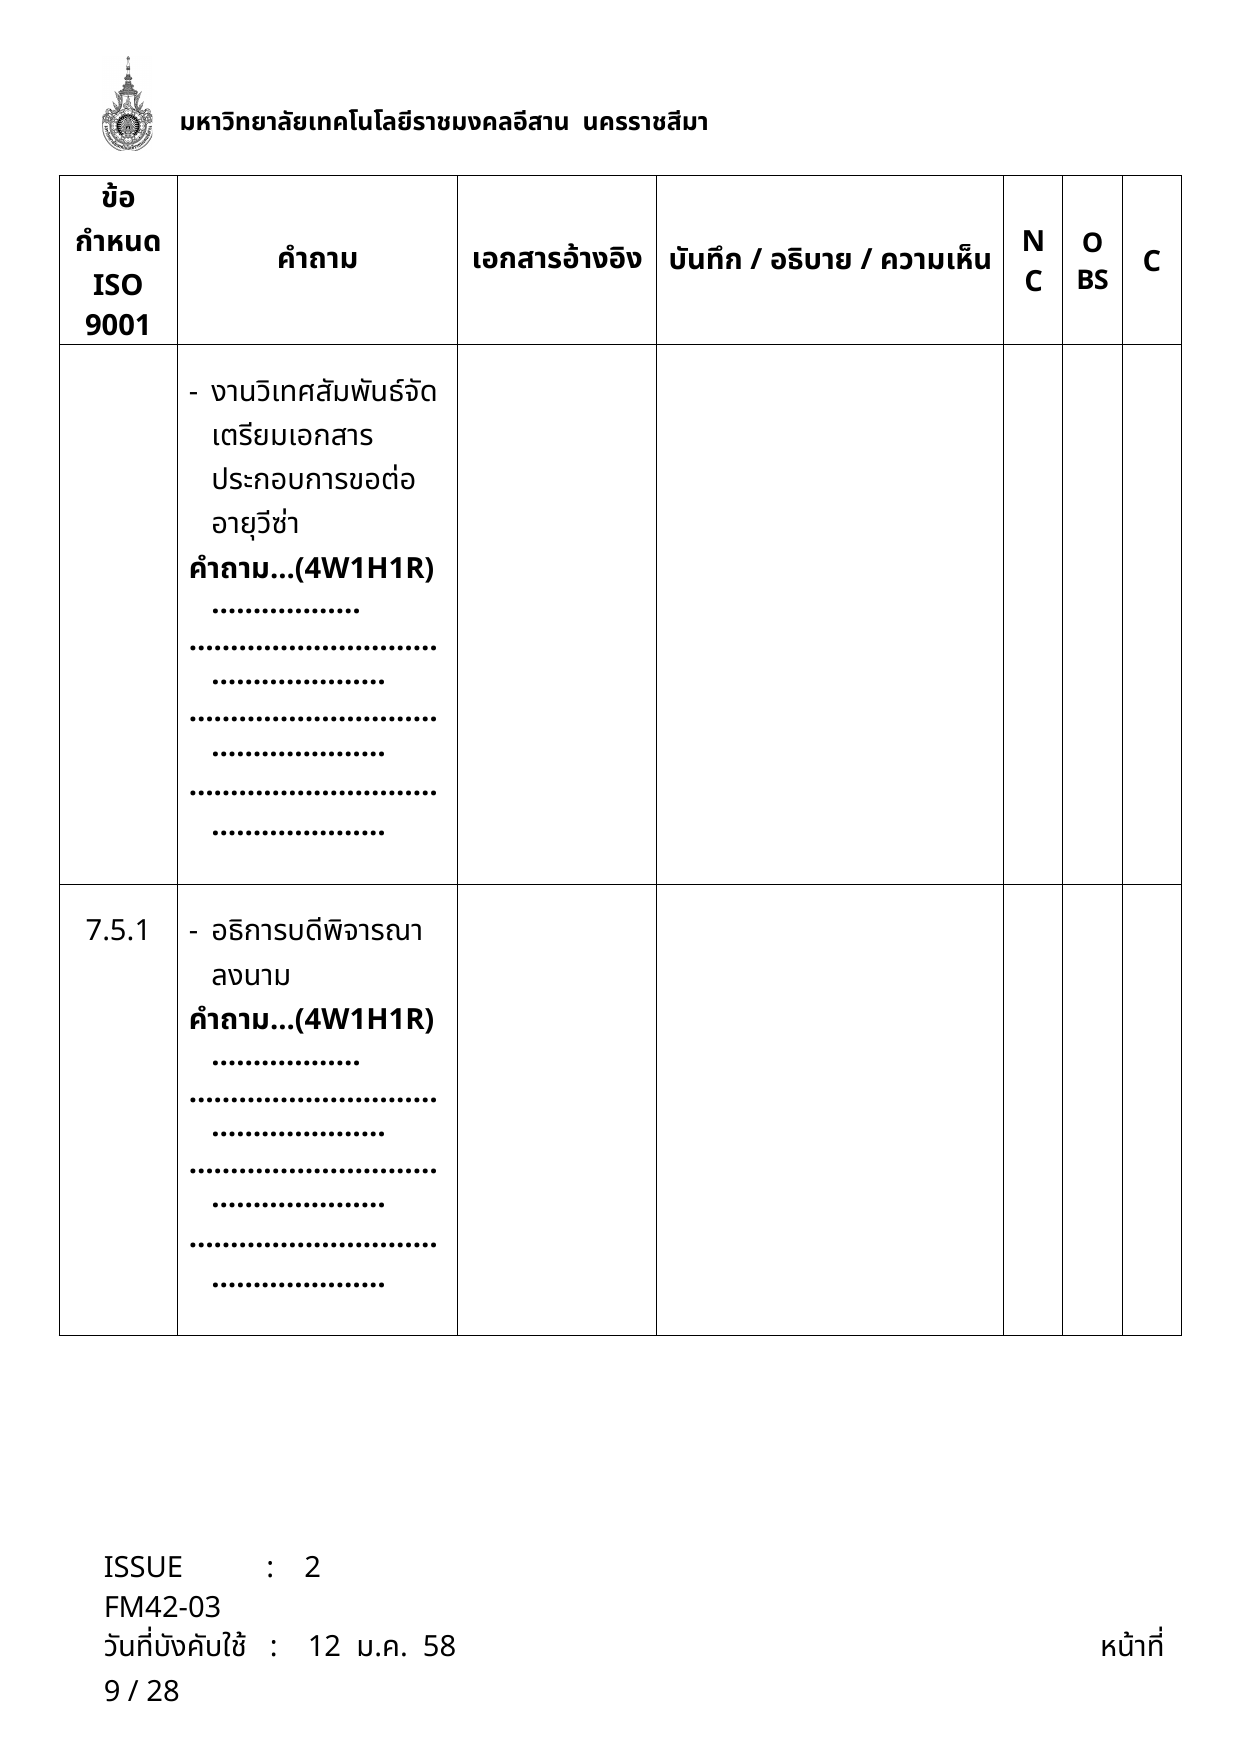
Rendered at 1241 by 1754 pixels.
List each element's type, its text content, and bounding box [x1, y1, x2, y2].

picture [102, 56, 153, 151]
table_header ข้อกำหนด ISO 9001 [60, 176, 177, 344]
table_cell [1063, 345, 1122, 884]
table_header คำถาม [178, 176, 457, 344]
table_header NC [1004, 176, 1062, 344]
table_cell อธิการบดีพิจารณาลงนาม คำถาม...(4W1H1R)……………… …………………………………………… …………………………………………… …………………………………………… [178, 885, 457, 1335]
table_cell [657, 345, 1003, 884]
table_header เอกสารอ้างอิง [458, 176, 656, 344]
table_cell [60, 345, 177, 884]
table_cell [458, 345, 656, 884]
table_cell 7.5.1 [60, 885, 177, 1335]
table_cell [1004, 885, 1062, 1335]
table_cell [657, 885, 1003, 1335]
table_cell [1123, 345, 1181, 884]
table_cell [458, 885, 656, 1335]
table_cell [1063, 885, 1122, 1335]
table_header OBS [1063, 176, 1122, 344]
table_cell [1004, 345, 1062, 884]
table_cell [1123, 885, 1181, 1335]
table_header C [1123, 176, 1181, 344]
table_header บันทึก / อธิบาย / ความเห็น [657, 176, 1003, 344]
table_cell งานวิเทศสัมพันธ์จัดเตรียมเอกสารประกอบการขอต่ออายุวีซ่า คำถาม...(4W1H1R)……………… …………………………………………… …………………………………………… …………………………………………… [178, 345, 457, 884]
